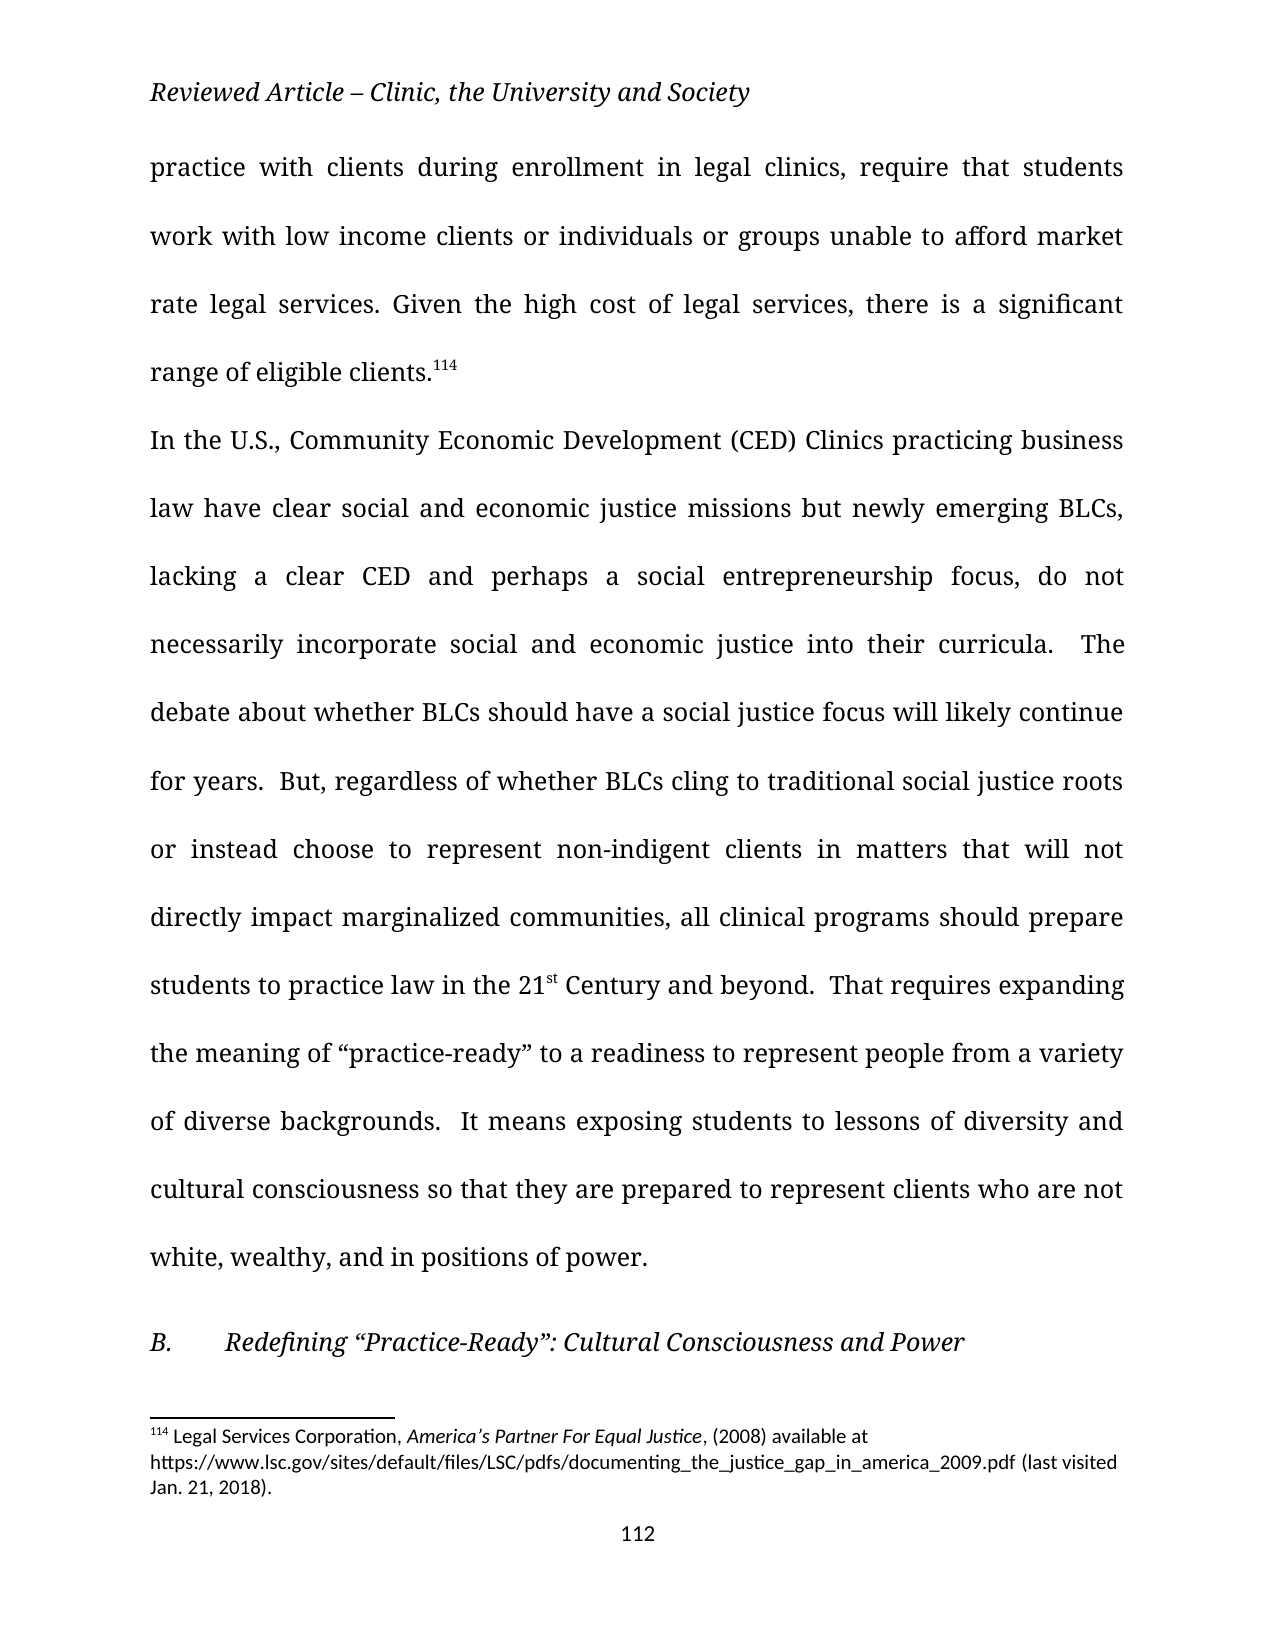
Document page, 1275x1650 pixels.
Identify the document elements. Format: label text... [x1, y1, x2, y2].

list Redefining “Practice-Ready”: Cultural Consciousness and Power [150, 1325, 1125, 1359]
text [150, 150, 1125, 388]
text In the U.S., Community Economic Development (CED) Clinics practicing business law have clear social and economic justice missions but newly emerging BLCs, lacking a clear CED and perhaps a social entrepreneurship focus, do not necessarily incorporate social and economic justice into their curricula. The debate about whether BLCs should have a social justice focus will likely continue for years. But, regardless of whether BLCs cling to traditional social justice roots or instead choose to represent non-indigent clients in matters that will not directly impact marginalized communities, all clinical programs should prepare students to practice law in the 21st Century and beyond. That requires expanding the meaning of “practice-ready” to a readiness to represent people from a variety of diverse backgrounds. It means exposing students to lessons of diversity and cultural consciousness so that they are prepared to represent clients who are not white, wealthy, and in positions of power. [150, 422, 1125, 1274]
